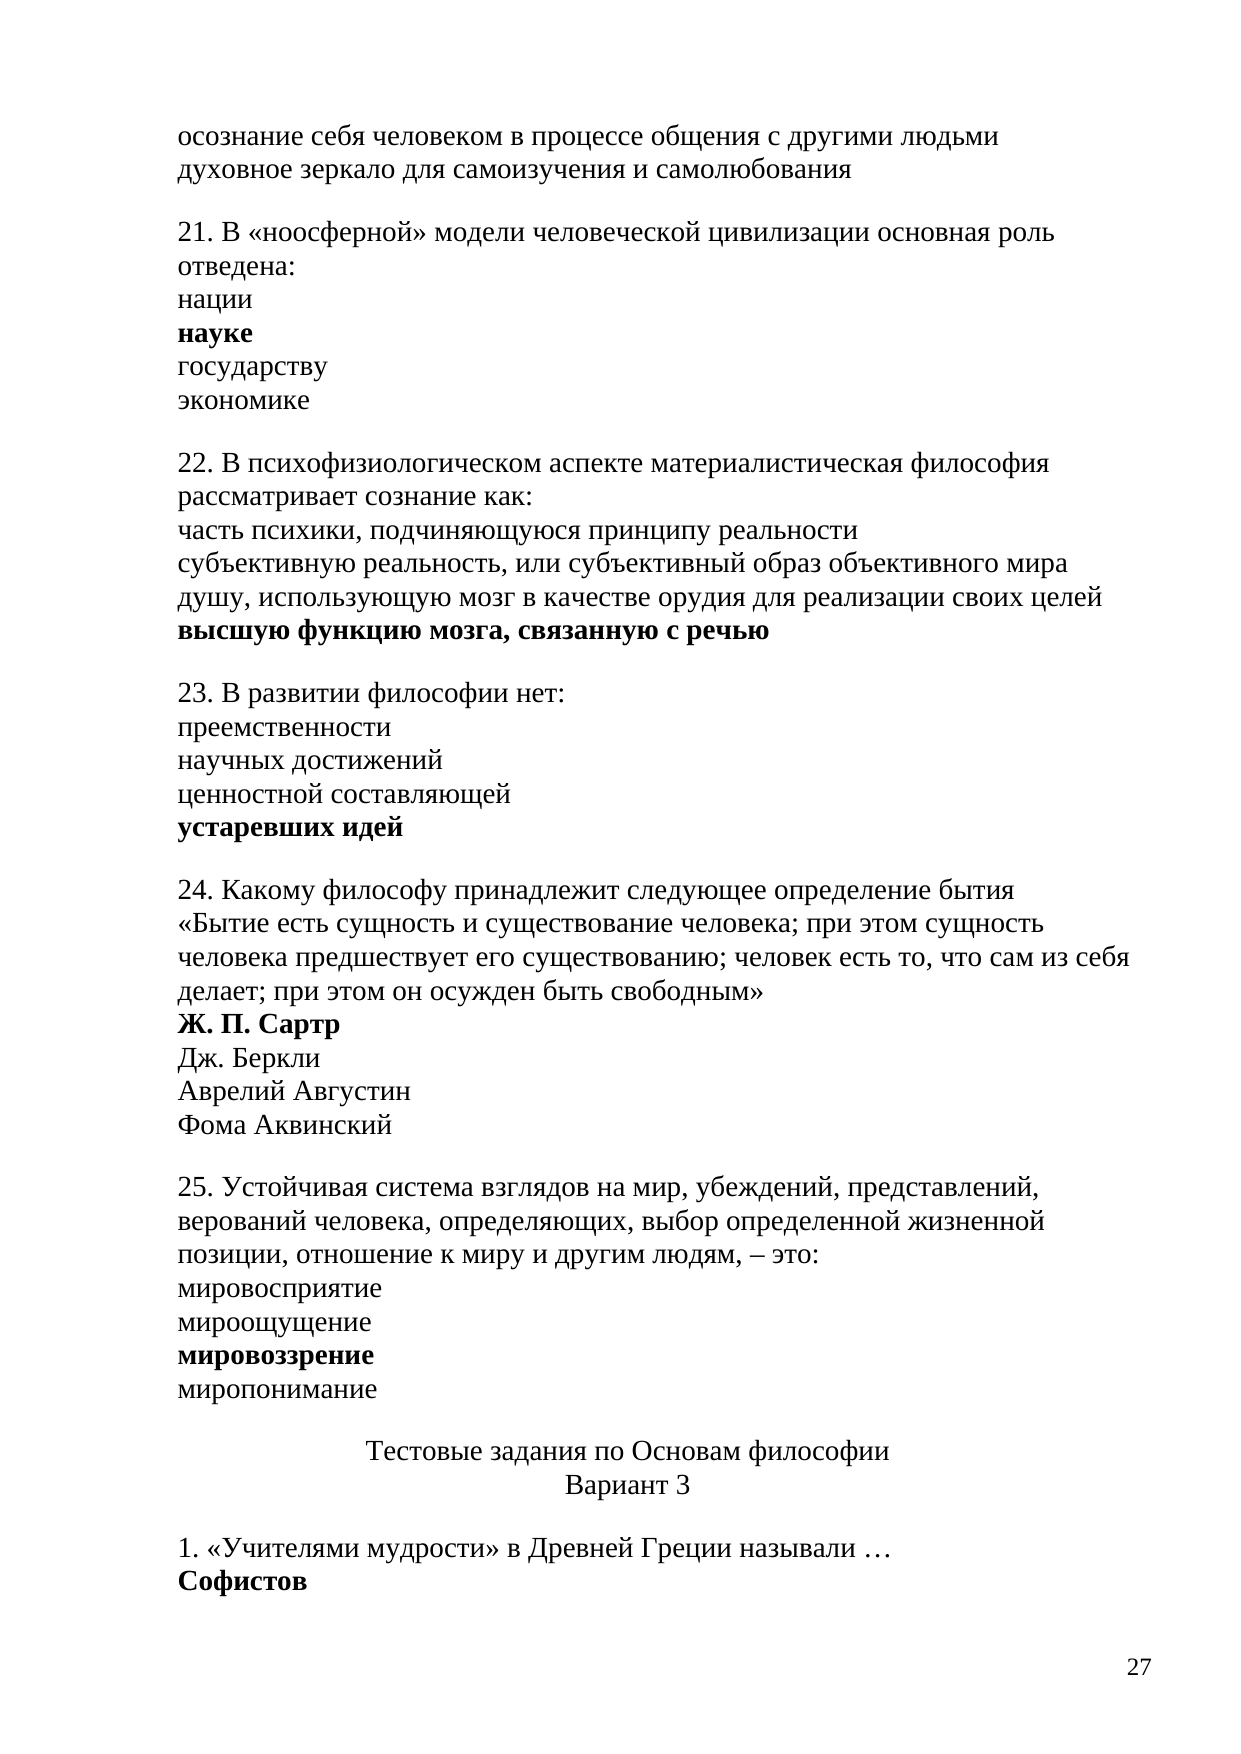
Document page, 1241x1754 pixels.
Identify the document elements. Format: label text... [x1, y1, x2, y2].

text Тестовые задания по Основам философии [103, 1433, 1152, 1467]
text 25. Устойчивая система взглядов на мир, убеждений, представлений, верований человека, определяющих, выбор определенной жизненной позиции, отношение к миру и другим людям, – это: мировосприятие мироощущение мировоззрение миропонимание [177, 1169, 1152, 1404]
text 24. Какому философу принадлежит следующее определение бытия «Бытие есть сущность и существование человека; при этом сущность человека предшествует его существованию; человек есть то, что сам из себя делает; при этом он осужден быть свободным» Ж. П. Сартр Дж. Беркли Аврелий Августин Фома Аквинский [177, 872, 1152, 1140]
text 22. В психофизиологическом аспекте материалистическая философия рассматривает сознание как: часть психики, подчиняющуюся принципу реальности субъективную реальность, или субъективный образ объективного мира душу, использующую мозг в качестве орудия для реализации своих целей высшую функцию мозга, связанную с речью [177, 445, 1152, 646]
text 23. В развитии философии нет: преемственности научных достижений ценностной составляющей устаревших идей [177, 675, 1152, 843]
text 21. В «ноосферной» модели человеческой цивилизации основная роль отведена: нации науке государству экономике [177, 214, 1152, 416]
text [177, 1530, 1152, 1597]
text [177, 118, 1152, 185]
text Вариант 3 [103, 1467, 1152, 1501]
